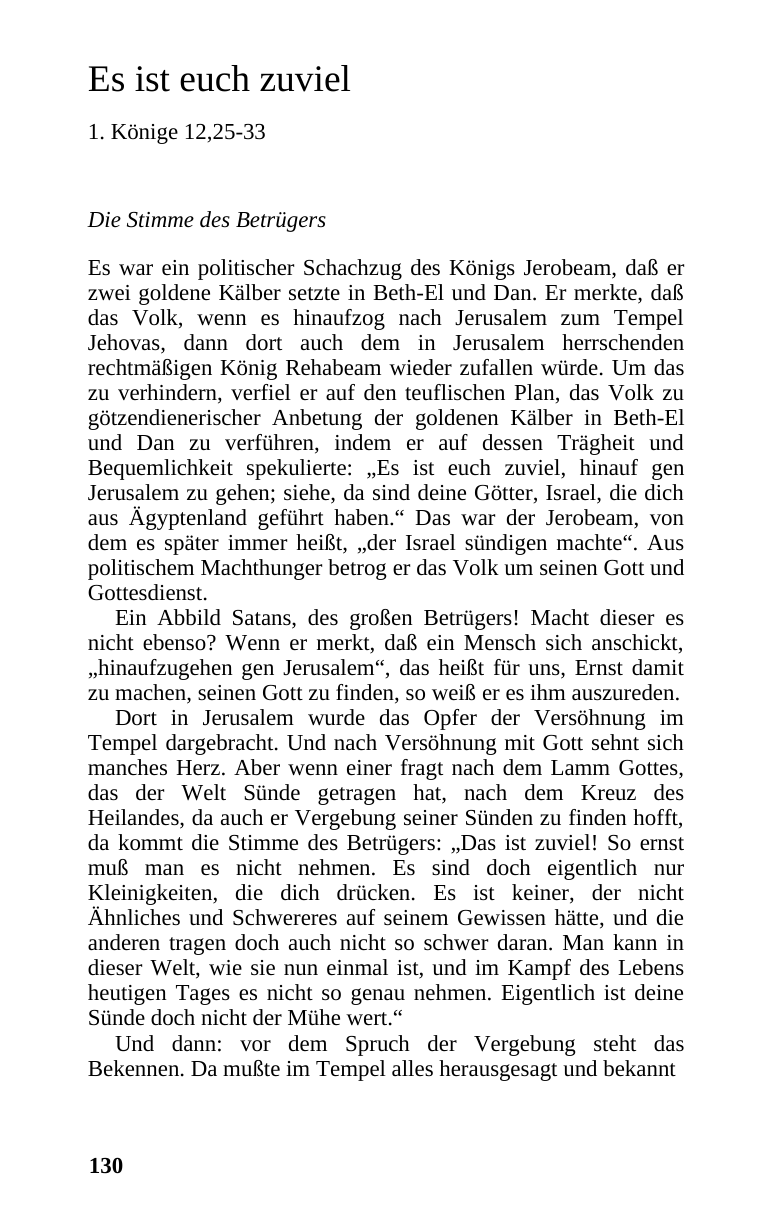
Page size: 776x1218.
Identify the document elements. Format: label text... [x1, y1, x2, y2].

text Dort in Jerusalem wurde das Opfer der Versöhnung im Tempel dargebracht. Und nach Versöhnung mit Gott sehnt sich manches Herz. Aber wenn einer fragt nach dem Lamm Gottes, das der Welt Sünde getragen hat, nach dem Kreuz des Heilandes, da auch er Vergebung seiner Sünden zu finden hofft, da kommt die Stimme des Betrügers: „Das ist zuviel! So ernst muß man es nicht nehmen. Es sind doch eigentlich nur Kleinigkeiten, die dich drücken. Es ist keiner, der nicht Ähnliches und Schwereres auf seinem Gewissen hätte, und die anderen tragen doch auch nicht so schwer daran. Man kann in dieser Welt, wie sie nun einmal ist, und im Kampf des Lebens heutigen Tages es nicht so genau nehmen. Eigentlich ist deine Sünde doch nicht der Mühe wert.“ [88, 706, 685, 1031]
text Die Stimme des Betrügers [88, 209, 685, 232]
text Und dann: vor dem Spruch der Vergebung steht das Bekennen. Da mußte im Tempel alles herausgesagt und bekannt [88, 1031, 685, 1082]
text Ein Abbild Satans, des großen Betrügers! Macht dieser es nicht ebenso? Wenn er merkt, daß ein Mensch sich anschickt, „hinaufzugehen gen Jerusalem“, das heißt für uns, Ernst damit zu machen, seinen Gott zu finden, so weiß er es ihm auszureden. [88, 606, 685, 706]
text Es war ein politischer Schachzug des Königs Jerobeam, daß er zwei goldene Kälber setzte in Beth-El und Dan. Er merkte, daß das Volk, wenn es hinaufzog nach Jerusalem zum Tempel Jehovas, dann dort auch dem in Jerusalem herrschenden rechtmäßigen König Rehabeam wieder zufallen würde. Um das zu verhindern, verfiel er auf den teuflischen Plan, das Volk zu götzendienerischer Anbetung der goldenen Kälber in Beth-El und Dan zu verführen, indem er auf dessen Trägheit und Bequemlichkeit spekulierte: „Es ist euch zuviel, hinauf gen Jerusalem zu gehen; siehe, da sind deine Götter, Israel, die dich aus Ägyptenland geführt haben.“ Das war der Jerobeam, von dem es später immer heißt, „der Israel sündigen machte“. Aus politischem Machthunger betrog er das Volk um seinen Gott und Gottesdienst. [88, 256, 685, 606]
subtitle Es ist euch zuviel [88, 62, 685, 99]
text 1. Könige 12,25-33 [88, 121, 685, 144]
text 130 [89, 1155, 123, 1178]
